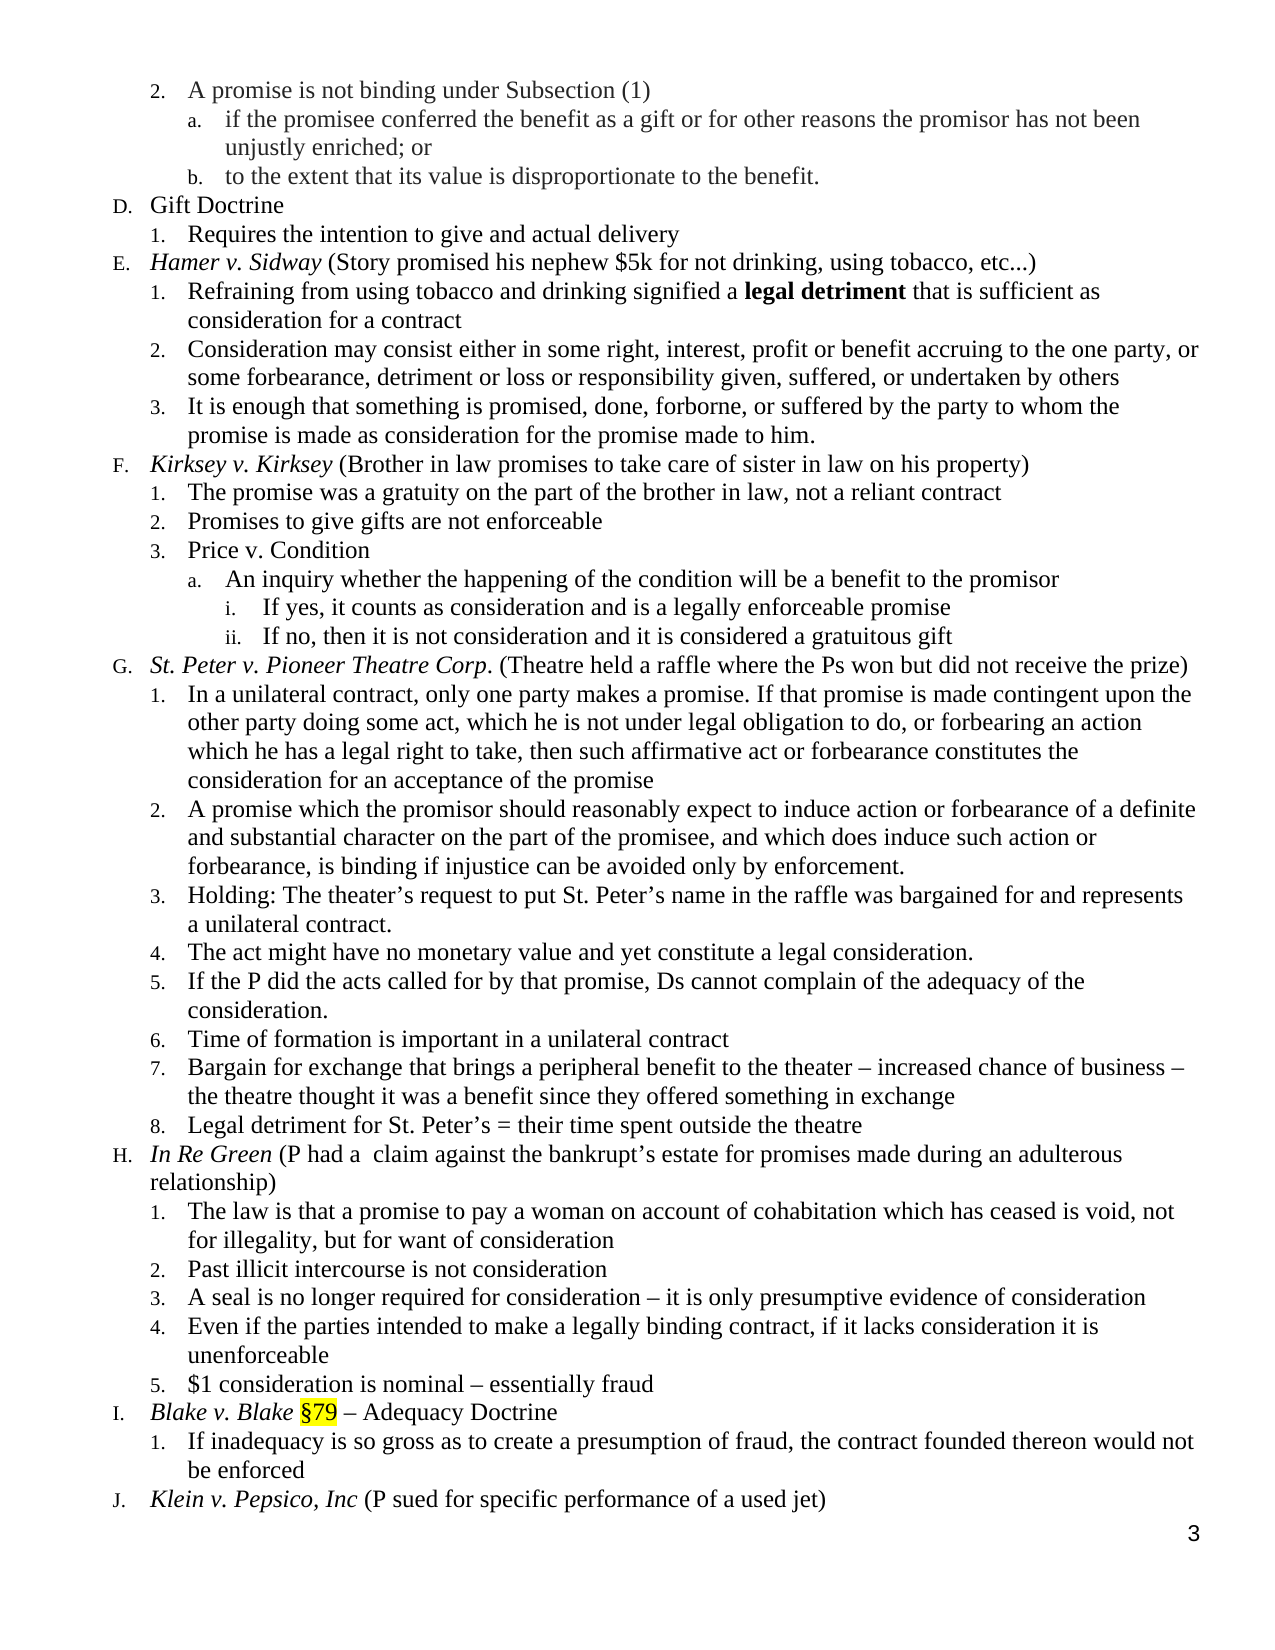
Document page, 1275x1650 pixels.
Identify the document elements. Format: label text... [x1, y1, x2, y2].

list Bargain for exchange that brings a peripheral benefit to the theater – increased chance of business – the theatre thought it was a benefit since they offered something in exchange [150, 1052, 1200, 1110]
list In a unilateral contract, only one party makes a promise. If that promise is made contingent upon the other party doing some act, which he is not under legal obligation to do, or forbearing an action which he has a legal right to take, then such affirmative act or forbearance constitutes the consideration for an acceptance of the promise [150, 679, 1200, 794]
list Past illicit intercourse is not consideration [150, 1254, 1200, 1282]
list Blake v. Blake §79 – Adequacy Doctrine [112, 1397, 1200, 1426]
list Requires the intention to give and actual delivery [150, 219, 1200, 247]
list Hamer v. Sidway (Story promised his nephew $5k for not drinking, using tobacco, etc...) [112, 247, 1200, 276]
list If the P did the acts called for by that promise, Ds cannot complain of the adequacy of the consideration. [150, 966, 1200, 1024]
list An inquiry whether the happening of the condition will be a benefit to the promisor [187, 564, 1200, 592]
list The law is that a promise to pay a woman on account of cohabitation which has ceased is void, not for illegality, but for want of consideration [150, 1196, 1200, 1254]
list $1 consideration is nominal – essentially fraud [150, 1369, 1200, 1397]
list It is enough that something is promised, done, forborne, or suffered by the party to whom the promise is made as consideration for the promise made to him. [150, 391, 1200, 449]
list Holding: The theater’s request to put St. Peter’s name in the raffle was bargained for and represents a unilateral contract. [150, 880, 1200, 937]
list In Re Green (P had a claim against the bankrupt’s estate for promises made during an adulterous relationship) [112, 1139, 1200, 1196]
list If yes, it counts as consideration and is a legally enforceable promise [225, 592, 1200, 621]
list Price v. Condition [150, 535, 1200, 564]
list A seal is no longer required for consideration – it is only presumptive evidence of consideration [150, 1282, 1200, 1311]
list Consideration may consist either in some right, interest, profit or benefit accruing to the one party, or some forbearance, detriment or loss or responsibility given, suffered, or undertaken by others [150, 334, 1200, 391]
list Legal detriment for St. Peter’s = their time spent outside the theatre [150, 1110, 1200, 1139]
list If inadequacy is so gross as to create a presumption of fraud, the contract founded thereon would not be enforced [150, 1426, 1200, 1484]
list Time of formation is important in a unilateral contract [150, 1024, 1200, 1052]
list Even if the parties intended to make a legally binding contract, if it lacks consideration it is unenforceable [150, 1311, 1200, 1369]
list A promise which the promisor should reasonably expect to induce action or forbearance of a definite and substantial character on the part of the promisee, and which does induce such action or forbearance, is binding if injustice can be avoided only by enforcement. [150, 794, 1200, 880]
list Gift Doctrine [112, 190, 1200, 219]
list if the promisee conferred the benefit as a gift or for other reasons the promisor has not been unjustly enriched; or [187, 104, 1200, 161]
list The act might have no monetary value and yet constitute a legal consideration. [150, 937, 1200, 966]
list Refraining from using tobacco and drinking signified a legal detriment that is sufficient as consideration for a contract [150, 276, 1200, 334]
list Kirksey v. Kirksey (Brother in law promises to take care of sister in law on his property) [112, 449, 1200, 477]
list The promise was a gratuity on the part of the brother in law, not a reliant contract [150, 477, 1200, 506]
list Promises to give gifts are not enforceable [150, 506, 1200, 535]
list St. Peter v. Pioneer Theatre Corp. (Theatre held a raffle where the Ps won but did not receive the prize) [112, 650, 1200, 679]
list to the extent that its value is disproportionate to the benefit. [187, 161, 1200, 190]
list Klein v. Pepsico, Inc (P sued for specific performance of a used jet) [112, 1484, 1200, 1512]
list A promise is not binding under Subsection (1) [150, 75, 1200, 104]
list If no, then it is not consideration and it is considered a gratuitous gift [225, 621, 1200, 650]
